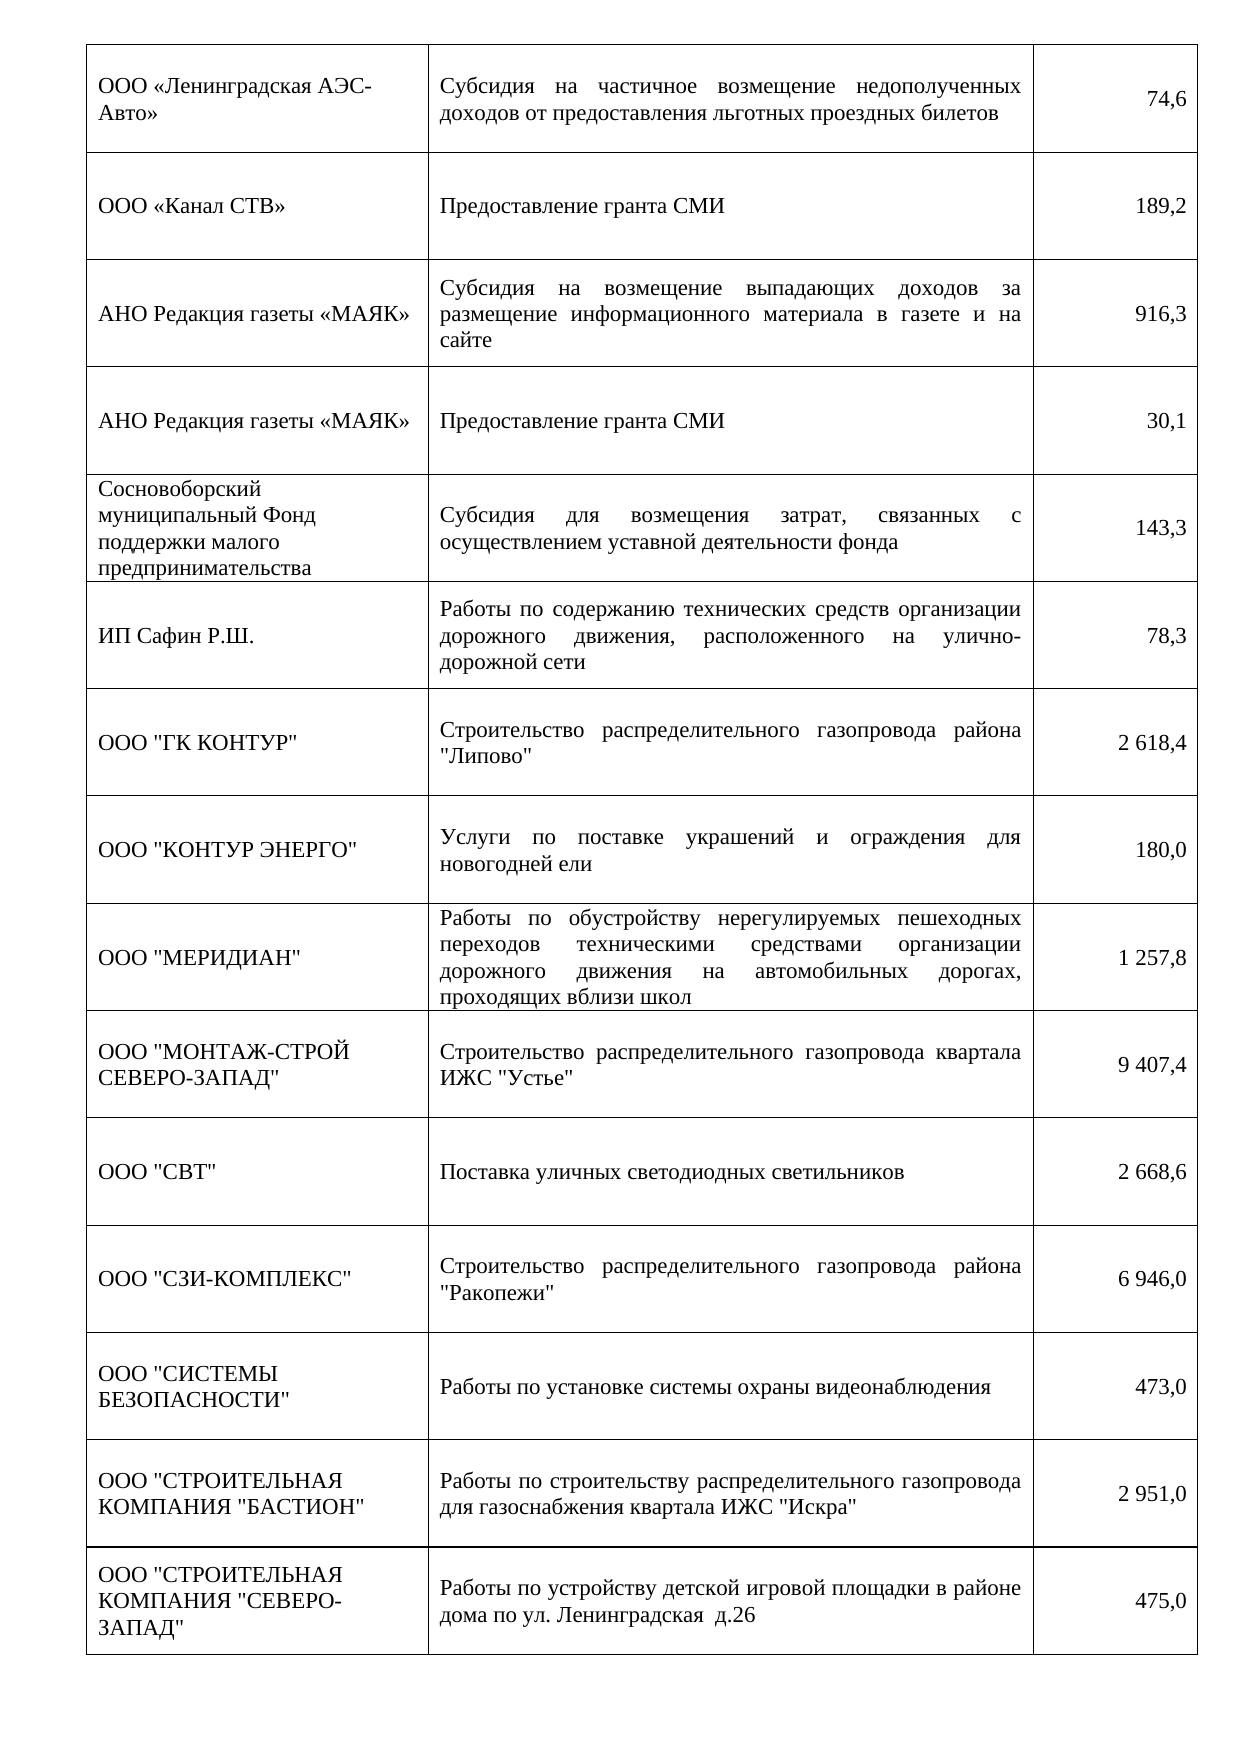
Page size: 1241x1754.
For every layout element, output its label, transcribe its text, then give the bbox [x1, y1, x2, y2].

table_cell Работы по строительству распределительного газопровода для газоснабжения квартала ИЖС "Искра" [429, 1440, 1033, 1546]
table_cell ООО «Ленинградская АЭС-Авто» [87, 45, 428, 152]
table_cell 9 407,4 [1034, 1011, 1197, 1117]
table_cell 143,3 [1034, 475, 1197, 581]
table_cell 2 951,0 [1034, 1440, 1197, 1546]
table_cell Предоставление гранта СМИ [429, 367, 1033, 473]
table_cell Предоставление гранта СМИ [429, 153, 1033, 259]
table_cell 78,3 [1034, 582, 1197, 688]
table_cell 475,0 [1034, 1548, 1197, 1654]
table_cell Строительство распределительного газопровода района "Липово" [429, 689, 1033, 795]
table_cell АНО Редакция газеты «МАЯК» [87, 367, 428, 473]
table_cell 916,3 [1034, 260, 1197, 366]
table_cell ООО "МОНТАЖ-СТРОЙ СЕВЕРО-ЗАПАД" [87, 1011, 428, 1117]
table_cell Субсидия на возмещение выпадающих доходов за размещение информационного материала в газете и на сайте [429, 260, 1033, 366]
table_cell ООО "СТРОИТЕЛЬНАЯ КОМПАНИЯ "СЕВЕРО-ЗАПАД" [87, 1548, 428, 1654]
table_cell 473,0 [1034, 1333, 1197, 1439]
table_cell Строительство распределительного газопровода района "Ракопежи" [429, 1226, 1033, 1332]
table_cell Услуги по поставке украшений и ограждения для новогодней ели [429, 796, 1033, 903]
table_cell Строительство распределительного газопровода квартала ИЖС "Устье" [429, 1011, 1033, 1117]
table_cell Работы по установке системы охраны видеонаблюдения [429, 1333, 1033, 1439]
table_cell ООО "МЕРИДИАН" [87, 904, 428, 1010]
table_cell Сосновоборский муниципальный Фонд поддержки малого предпринимательства [87, 475, 428, 581]
table_cell Поставка уличных светодиодных светильников [429, 1118, 1033, 1224]
table_cell 30,1 [1034, 367, 1197, 473]
table_cell ООО "КОНТУР ЭНЕРГО" [87, 796, 428, 903]
table_cell Работы по содержанию технических средств организации дорожного движения, расположенного на улично-дорожной сети [429, 582, 1033, 688]
table_cell ООО "СВТ" [87, 1118, 428, 1224]
table_cell Работы по обустройству нерегулируемых пешеходных переходов техническими средствами организации дорожного движения на автомобильных дорогах, проходящих вблизи школ [429, 904, 1033, 1010]
table_cell ООО "СТРОИТЕЛЬНАЯ КОМПАНИЯ "БАСТИОН" [87, 1440, 428, 1546]
table_cell ООО "СИСТЕМЫ БЕЗОПАСНОСТИ" [87, 1333, 428, 1439]
table_cell 2 668,6 [1034, 1118, 1197, 1224]
table_cell Субсидия на частичное возмещение недополученных доходов от предоставления льготных проездных билетов [429, 45, 1033, 152]
table_cell 6 946,0 [1034, 1226, 1197, 1332]
table_cell ИП Сафин Р.Ш. [87, 582, 428, 688]
table_cell Работы по устройству детской игровой площадки в районе дома по ул. Ленинградская д.26 [429, 1548, 1033, 1654]
table_cell Субсидия для возмещения затрат, связанных с осуществлением уставной деятельности фонда [429, 475, 1033, 581]
table_cell АНО Редакция газеты «МАЯК» [87, 260, 428, 366]
table_cell 189,2 [1034, 153, 1197, 259]
table_cell 2 618,4 [1034, 689, 1197, 795]
table_cell ООО «Канал СТВ» [87, 153, 428, 259]
table_cell ООО "ГК КОНТУР" [87, 689, 428, 795]
table_cell 180,0 [1034, 796, 1197, 903]
table_cell 1 257,8 [1034, 904, 1197, 1010]
table_cell 74,6 [1034, 45, 1197, 152]
table_cell ООО "СЗИ-КОМПЛЕКС" [87, 1226, 428, 1332]
